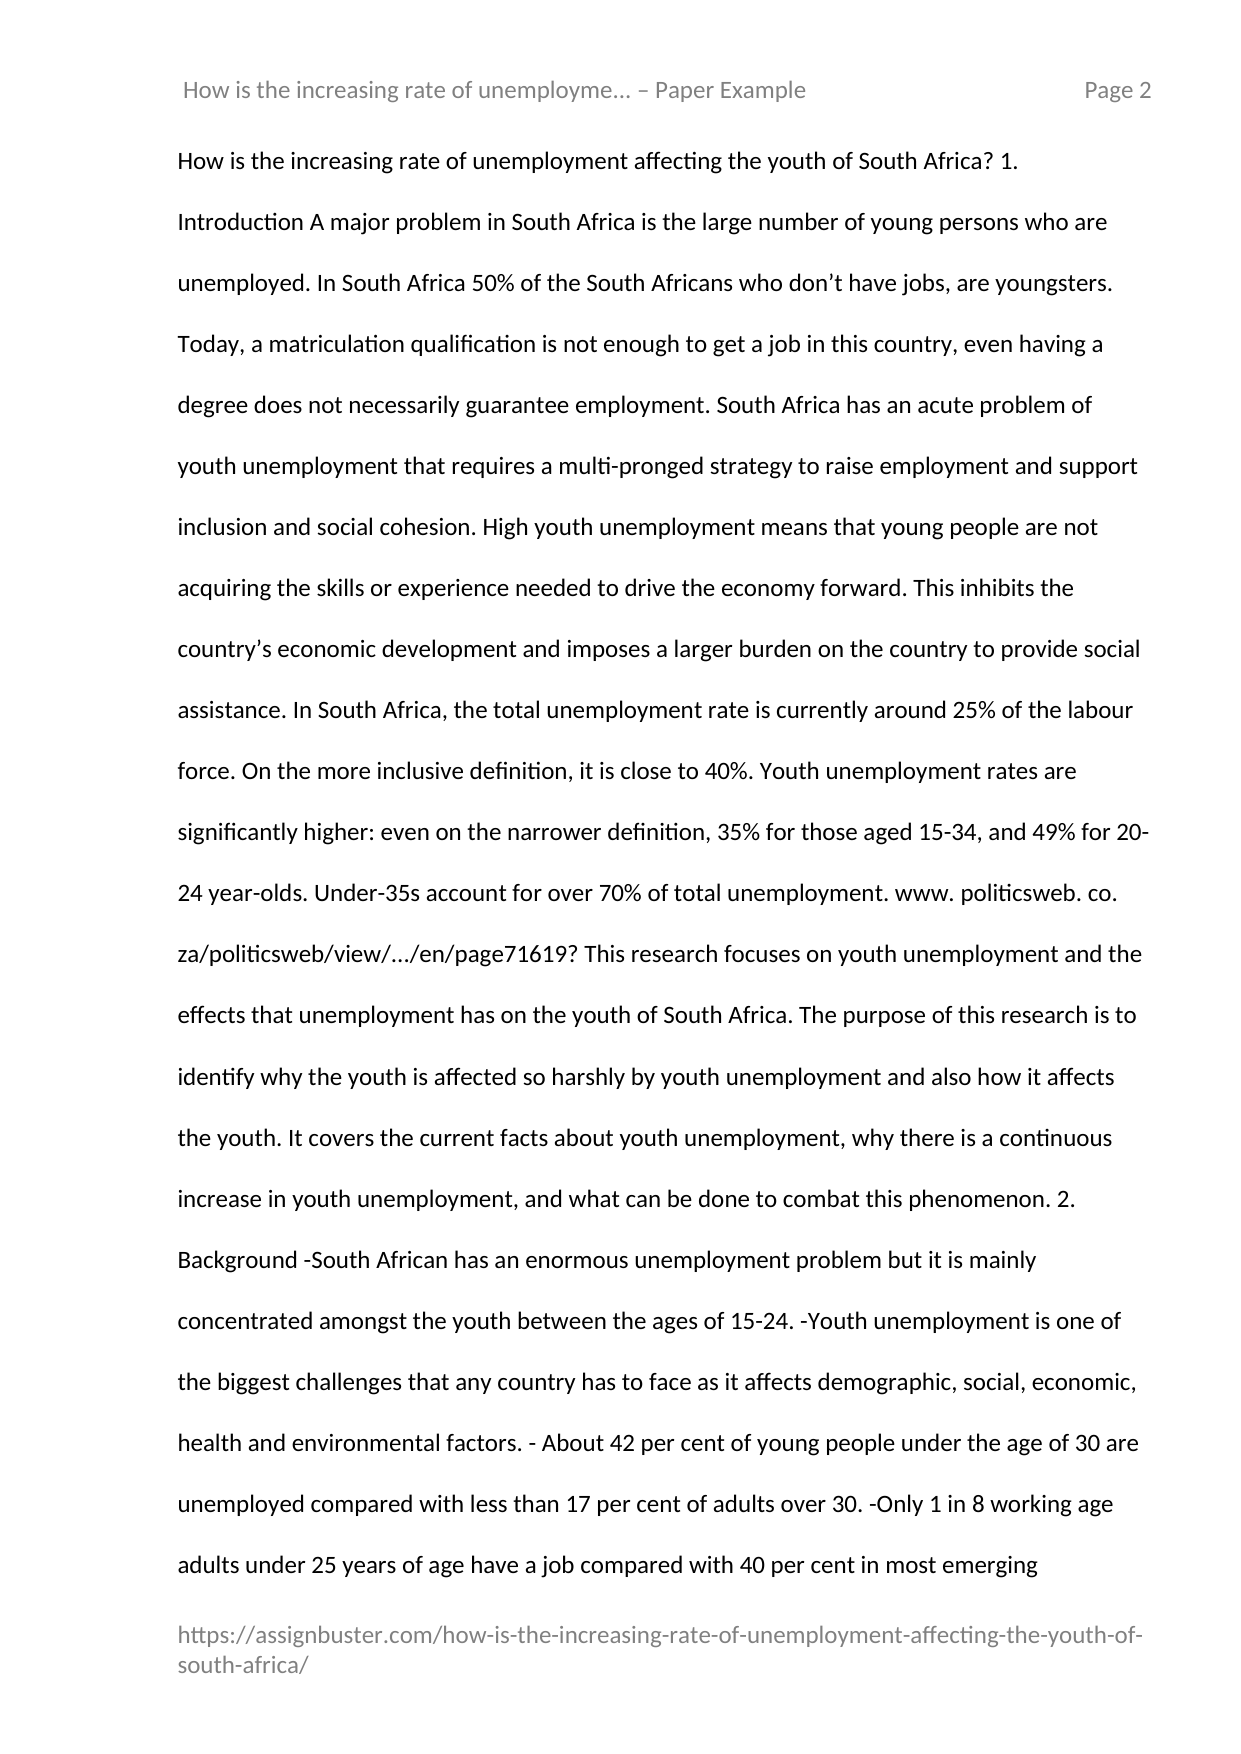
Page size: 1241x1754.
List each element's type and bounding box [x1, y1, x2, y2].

text [177, 145, 1152, 1579]
